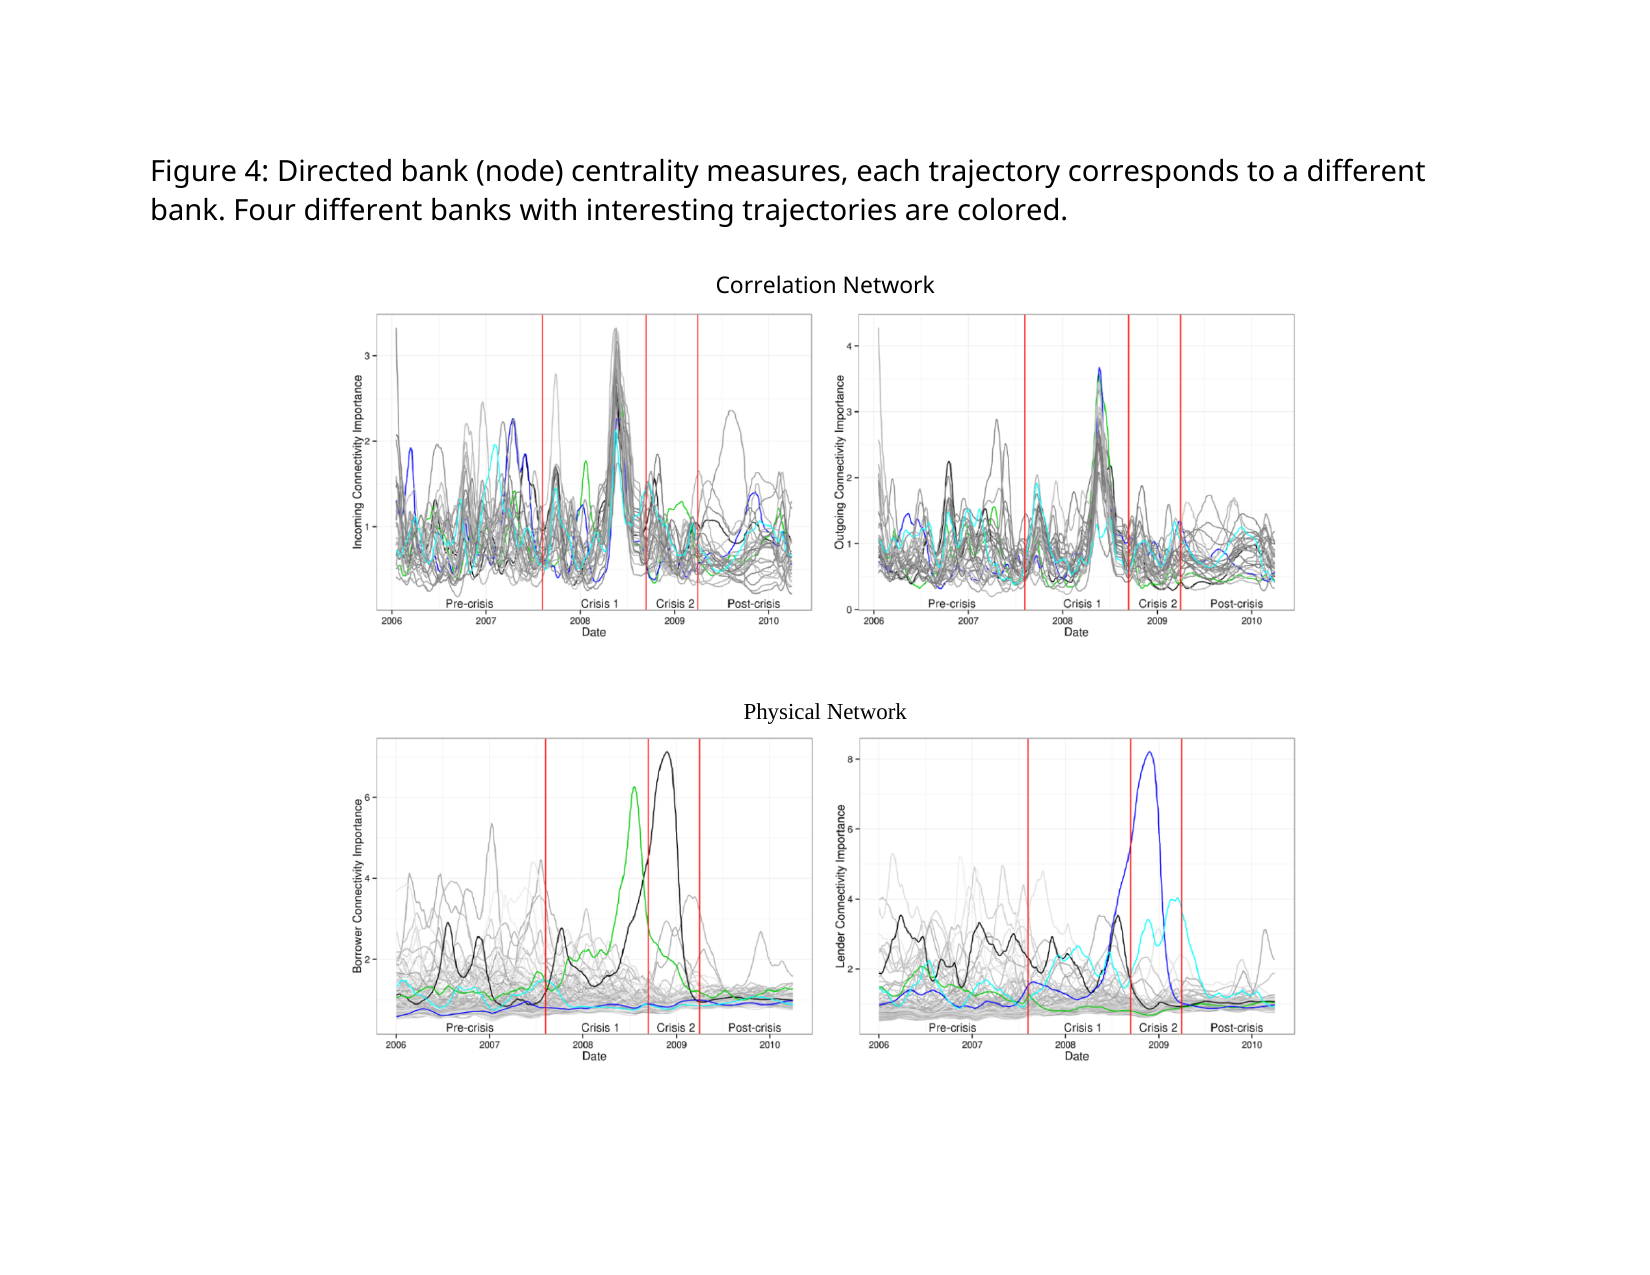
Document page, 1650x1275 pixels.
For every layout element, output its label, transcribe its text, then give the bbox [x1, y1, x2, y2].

text Correlation Network [150, 269, 1500, 300]
text Figure 4: Directed bank (node) centrality measures, each trajectory corresponds to a different bank. Four different banks with interesting trajectories are colored. [150, 150, 1500, 229]
picture [342, 724, 1308, 1070]
text Physical Network [150, 698, 1500, 724]
picture [342, 300, 1308, 646]
